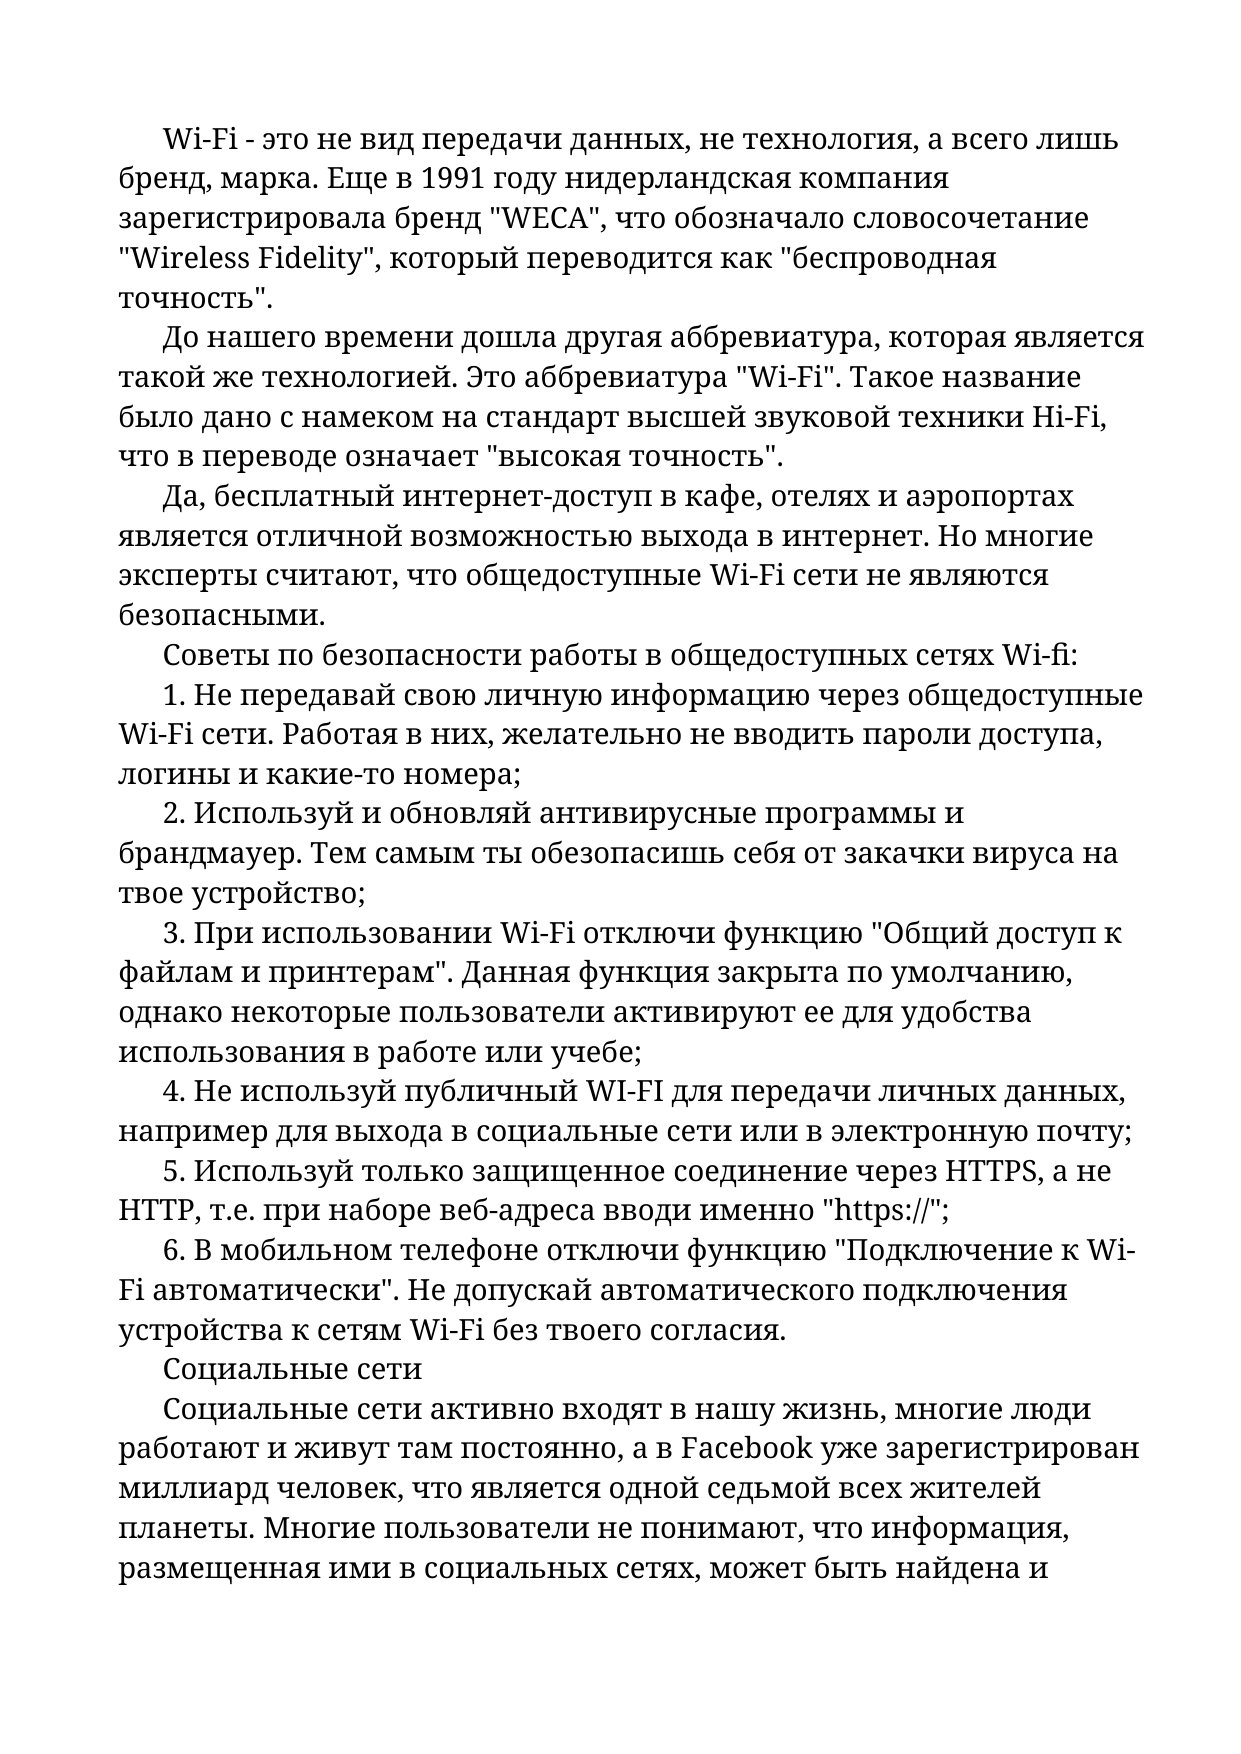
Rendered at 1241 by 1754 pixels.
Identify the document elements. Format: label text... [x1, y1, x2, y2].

text Wi-Fi - это не вид передачи данных, не технология, а всего лишь бренд, марка. Еще в 1991 году нидерландская компания зарегистрировала бренд "WECA", что обозначало словосочетание "Wireless Fidelity", который переводится как "беспроводная точность". [118, 118, 1152, 317]
text 3. При использовании Wi-Fi отключи функцию "Общий доступ к файлам и принтерам". Данная функция закрыта по умолчанию, однако некоторые пользователи активируют ее для удобства использования в работе или учебе; [118, 912, 1152, 1071]
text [118, 1388, 1152, 1587]
text 4. Не используй публичный WI-FI для передачи личных данных, например для выхода в социальные сети или в электронную почту; [118, 1071, 1152, 1150]
text 2. Используй и обновляй антивирусные программы и брандмауер. Тем самым ты обезопасишь себя от закачки вируса на твое устройство; [118, 793, 1152, 912]
text 6. В мобильном телефоне отключи функцию "Подключение к Wi-Fi автоматически". Не допускай автоматического подключения устройства к сетям Wi-Fi без твоего согласия. [118, 1229, 1152, 1348]
text До нашего времени дошла другая аббревиатура, которая является такой же технологией. Это аббревиатура "Wi-Fi". Такое название было дано с намеком на стандарт высшей звуковой техники Hi-Fi, что в переводе означает "высокая точность". [118, 317, 1152, 475]
text Социальные сети [118, 1348, 1152, 1388]
text 5. Используй только защищенное соединение через HTTPS, а не HTTP, т.е. при наборе веб-адреса вводи именно "https://"; [118, 1150, 1152, 1229]
text 1. Не передавай свою личную информацию через общедоступные Wi-Fi сети. Работая в них, желательно не вводить пароли доступа, логины и какие-то номера; [118, 674, 1152, 793]
text Советы по безопасности работы в общедоступных сетях Wi-fi: [118, 634, 1152, 674]
text Да, бесплатный интернет-доступ в кафе, отелях и аэропортах является отличной возможностью выхода в интернет. Но многие эксперты считают, что общедоступные Wi-Fi сети не являются безопасными. [118, 475, 1152, 634]
